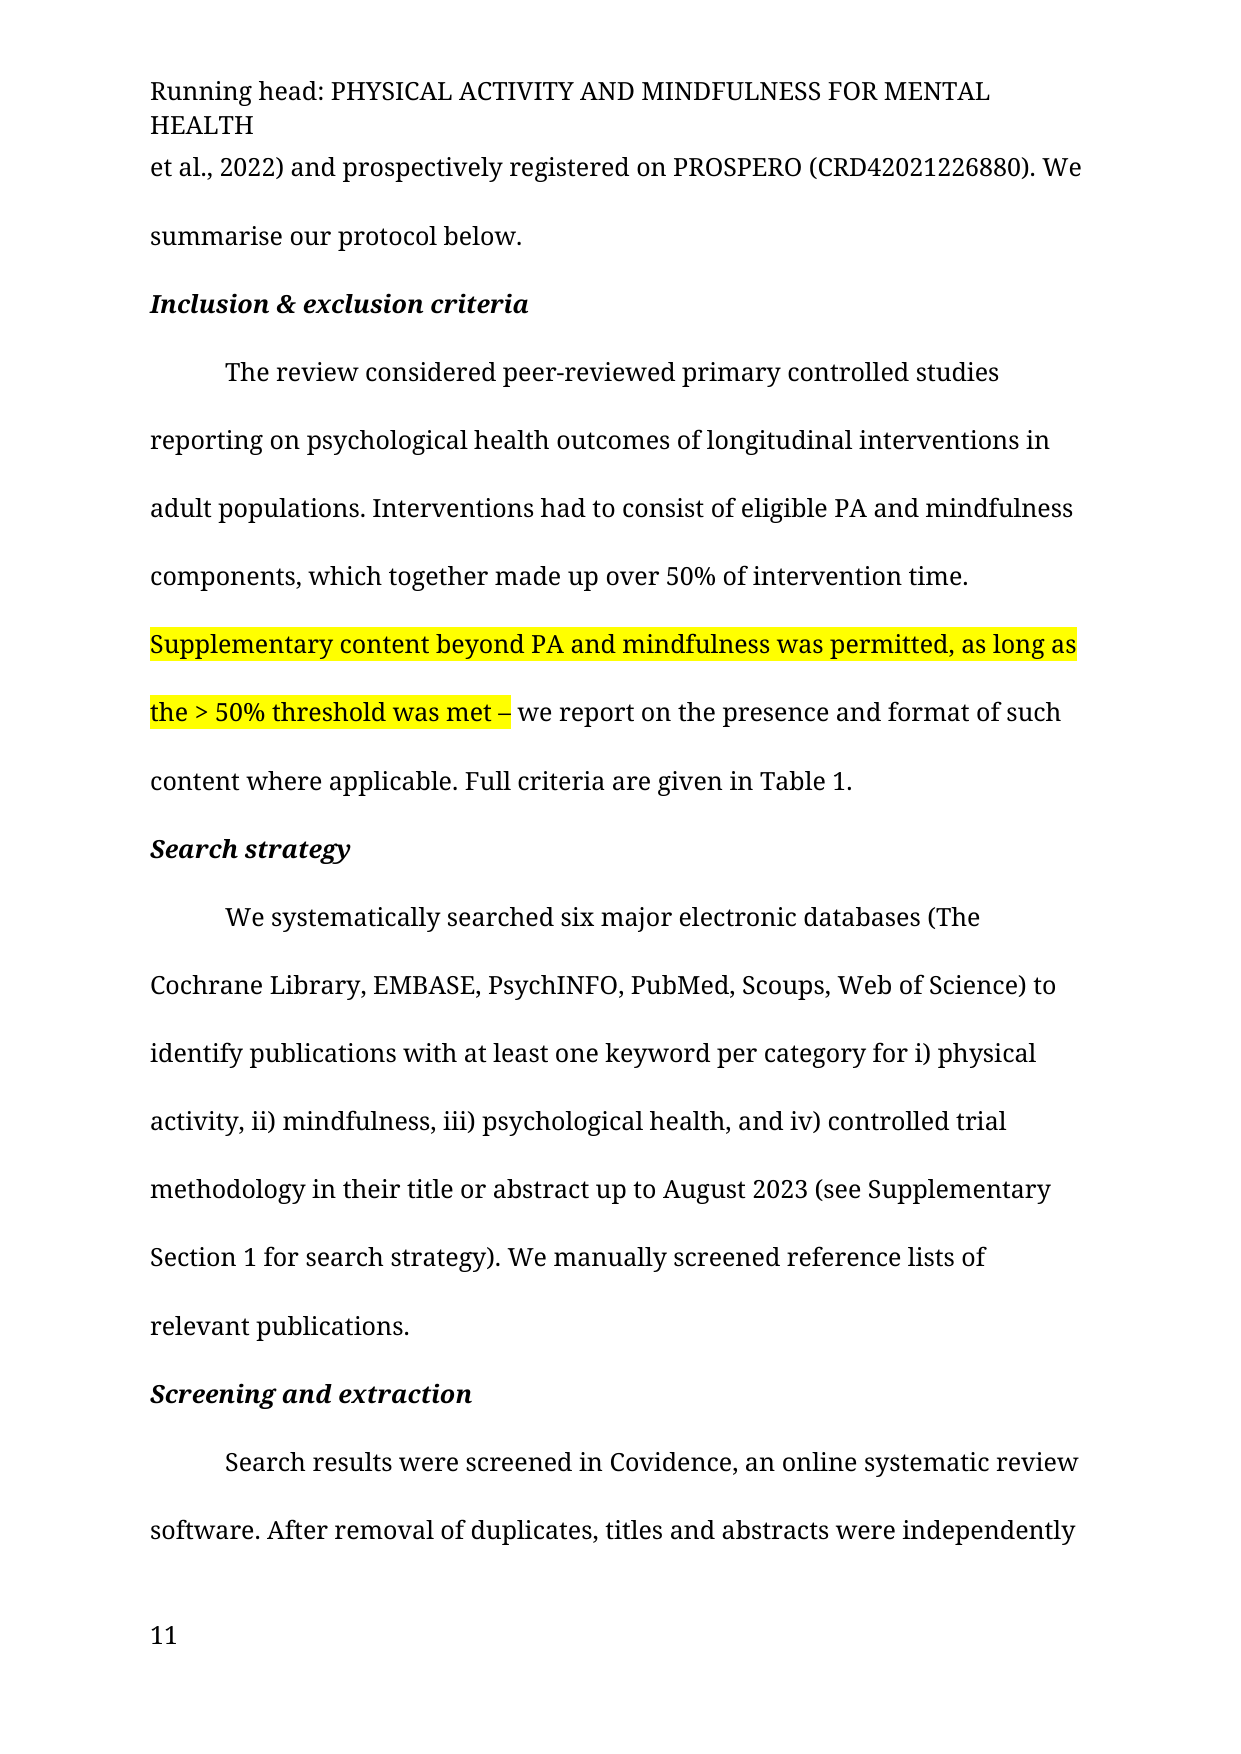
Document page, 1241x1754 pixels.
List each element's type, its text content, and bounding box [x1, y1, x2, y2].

text We systematically searched six major electronic databases (The Cochrane Library, EMBASE, PsychINFO, PubMed, Scoups, Web of Science) to identify publications with at least one keyword per category for i) physical activity, ii) mindfulness, iii) psychological health, and iv) controlled trial methodology in their title or abstract up to August 2023 (see Supplementary Section 1 for search strategy). We manually screened reference lists of relevant publications. [150, 899, 1090, 1342]
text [150, 150, 1090, 252]
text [150, 1444, 1090, 1547]
text The review considered peer-reviewed primary controlled studies reporting on psychological health outcomes of longitudinal interventions in adult populations. Interventions had to consist of eligible PA and mindfulness components, which together made up over 50% of intervention time. Supplementary content beyond PA and mindfulness was permitted, as long as the > 50% threshold was met – we report on the presence and format of such content where applicable. Full criteria are given in Table 1. [150, 354, 1090, 797]
text Inclusion & exclusion criteria [150, 286, 1090, 320]
text Screening and extraction [150, 1376, 1090, 1410]
text Search strategy [150, 831, 1090, 865]
